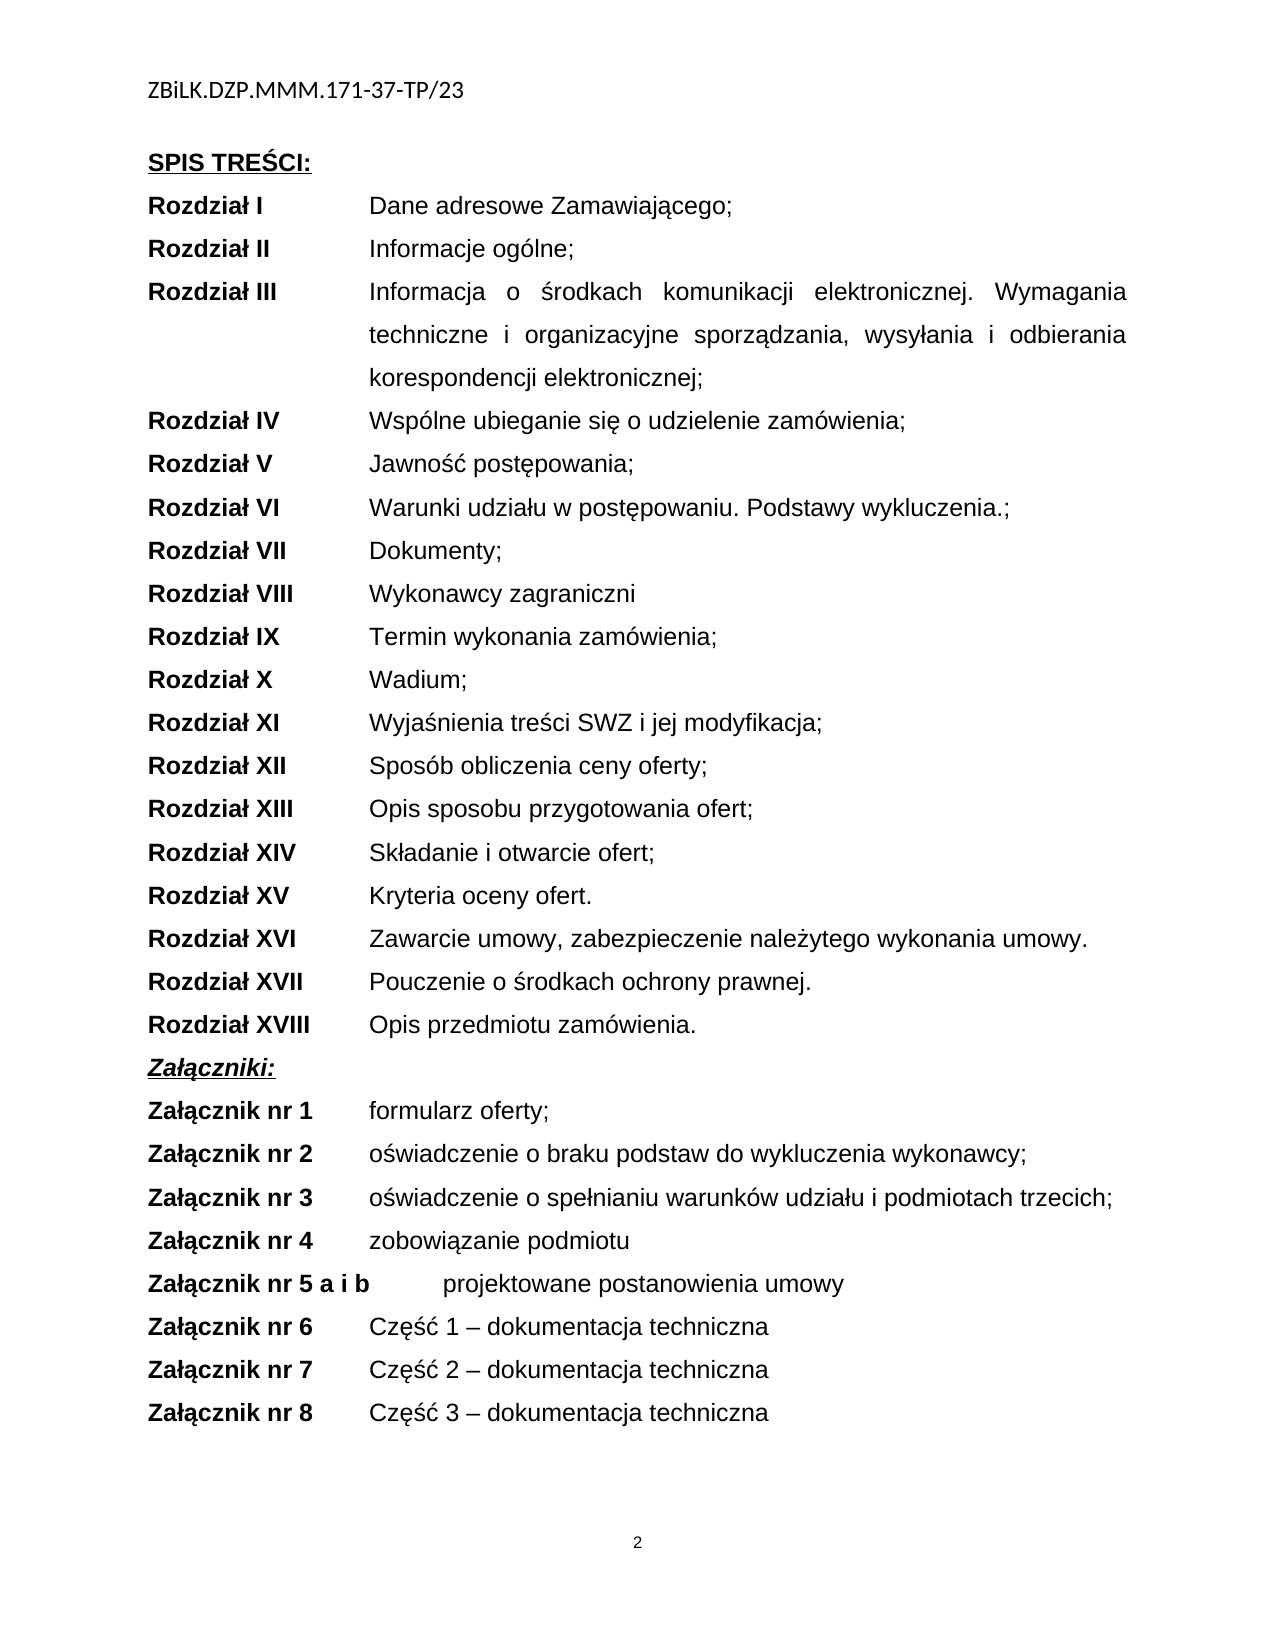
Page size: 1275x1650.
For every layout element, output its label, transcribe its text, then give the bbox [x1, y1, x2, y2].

text Załącznik nr 5 a i b projektowane postanowienia umowy [148, 1269, 1127, 1298]
text Załącznik nr 7 Część 2 – dokumentacja techniczna [148, 1355, 1127, 1384]
text Rozdział IV Wspólne ubieganie się o udzielenie zamówienia; [148, 406, 1127, 435]
text Załącznik nr 4 zobowiązanie podmiotu [148, 1226, 1127, 1254]
text Rozdział XIV Składanie i otwarcie ofert; [148, 838, 1127, 866]
text Rozdział XVIII Opis przedmiotu zamówienia. [148, 1010, 1127, 1039]
text Załącznik nr 2 oświadczenie o braku podstaw do wykluczenia wykonawcy; [148, 1139, 1127, 1168]
text Załącznik nr 1 formularz oferty; [148, 1096, 1127, 1125]
text SPIS TREŚCI: [148, 148, 1127, 176]
text Rozdział XVII Pouczenie o środkach ochrony prawnej. [148, 967, 1127, 996]
text Załączniki: [148, 1053, 1127, 1082]
text Rozdział X Wadium; [148, 665, 1127, 694]
text Załącznik nr 8 Część 3 – dokumentacja techniczna [148, 1398, 1127, 1427]
text Rozdział XI Wyjaśnienia treści SWZ i jej modyfikacja; [148, 708, 1127, 737]
text Rozdział VI Warunki udziału w postępowaniu. Podstawy wykluczenia.; [148, 493, 1127, 521]
text Rozdział XIII Opis sposobu przygotowania ofert; [148, 794, 1127, 823]
text Rozdział XII Sposób obliczenia ceny oferty; [148, 751, 1127, 780]
text Rozdział XV Kryteria oceny ofert. [148, 881, 1127, 909]
text Załącznik nr 3 oświadczenie o spełnianiu warunków udziału i podmiotach trzecich; [148, 1183, 1127, 1211]
text Rozdział VII Dokumenty; [148, 536, 1127, 564]
subtitle Rozdział II Informacje ogólne; [148, 234, 1127, 263]
text Załącznik nr 6 Część 1 – dokumentacja techniczna [148, 1312, 1127, 1341]
text Rozdział I Dane adresowe Zamawiającego; [148, 191, 1127, 219]
text Rozdział IX Termin wykonania zamówienia; [148, 622, 1127, 651]
subtitle Rozdział III Informacja o środkach komunikacji elektronicznej. Wymagania techniczne i organizacyjne sporządzania, wysyłania i odbierania korespondencji elektronicznej; [148, 277, 1127, 392]
text Rozdział V Jawność postępowania; [148, 449, 1127, 478]
text Rozdział XVI Zawarcie umowy, zabezpieczenie należytego wykonania umowy. [148, 924, 1127, 953]
text Rozdział VIII Wykonawcy zagraniczni [148, 579, 1127, 608]
